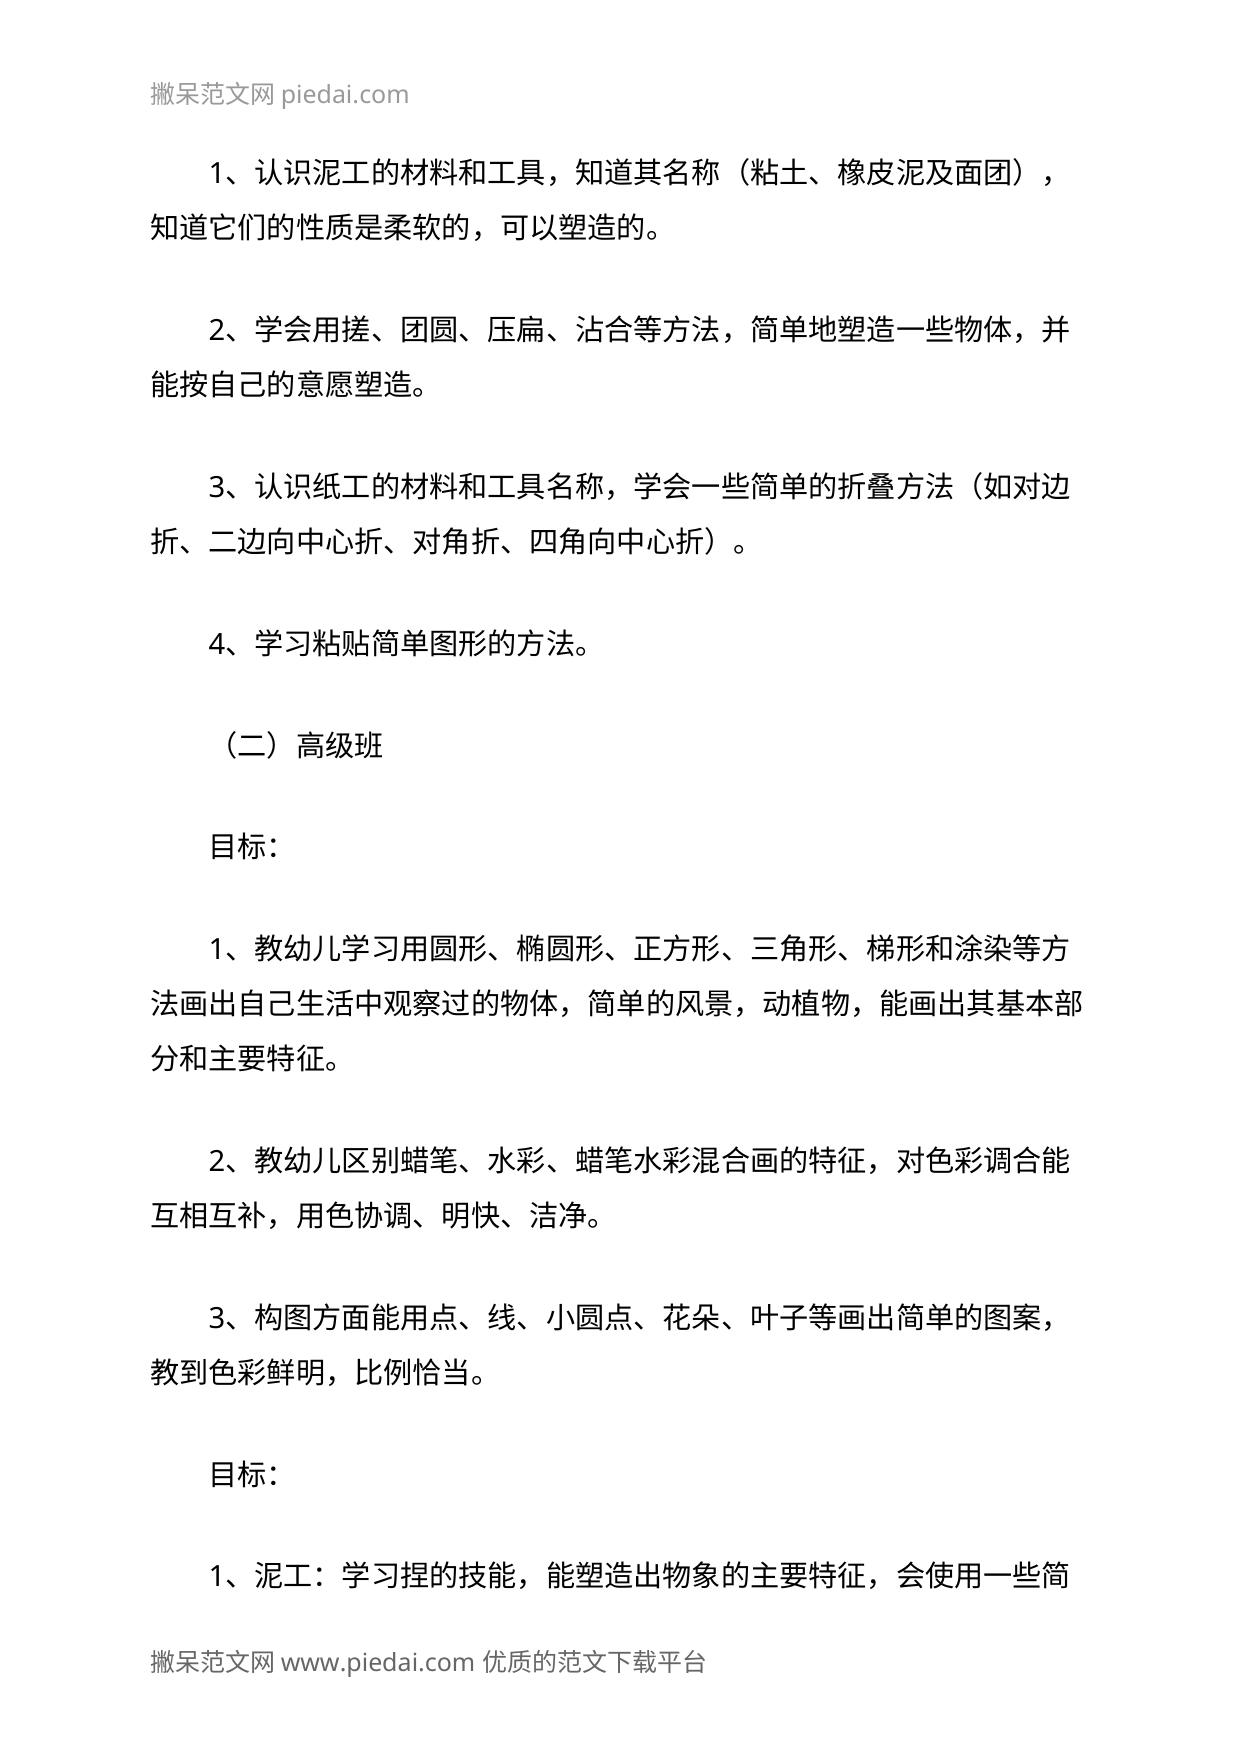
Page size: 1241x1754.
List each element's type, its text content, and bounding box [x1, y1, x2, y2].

text 3、构图方面能用点、线、小圆点、花朵、叶子等画出简单的图案，教到色彩鲜明，比例恰当。 [150, 1294, 1090, 1392]
text 2、教幼儿区别蜡笔、水彩、蜡笔水彩混合画的特征，对色彩调合能互相互补，用色协调、明快、洁净。 [150, 1137, 1090, 1235]
text （二）高级班 [150, 722, 1090, 764]
text 目标： [150, 1451, 1090, 1493]
text 1、教幼儿学习用圆形、椭圆形、正方形、三角形、梯形和涂染等方法画出自己生活中观察过的物体，简单的风景，动植物，能画出其基本部分和主要特征。 [150, 926, 1090, 1078]
text 2、学会用搓、团圆、压扁、沾合等方法，简单地塑造一些物体，并能按自己的意愿塑造。 [150, 307, 1090, 404]
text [150, 1553, 1090, 1595]
text 目标： [150, 824, 1090, 866]
text 4、学习粘贴简单图形的方法。 [150, 620, 1090, 663]
text 3、认识纸工的材料和工具名称，学会一些简单的折叠方法（如对边折、二边向中心折、对角折、四角向中心折）。 [150, 463, 1090, 561]
text 1、认识泥工的材料和工具，知道其名称（粘土、橡皮泥及面团），知道它们的性质是柔软的，可以塑造的。 [150, 150, 1090, 247]
